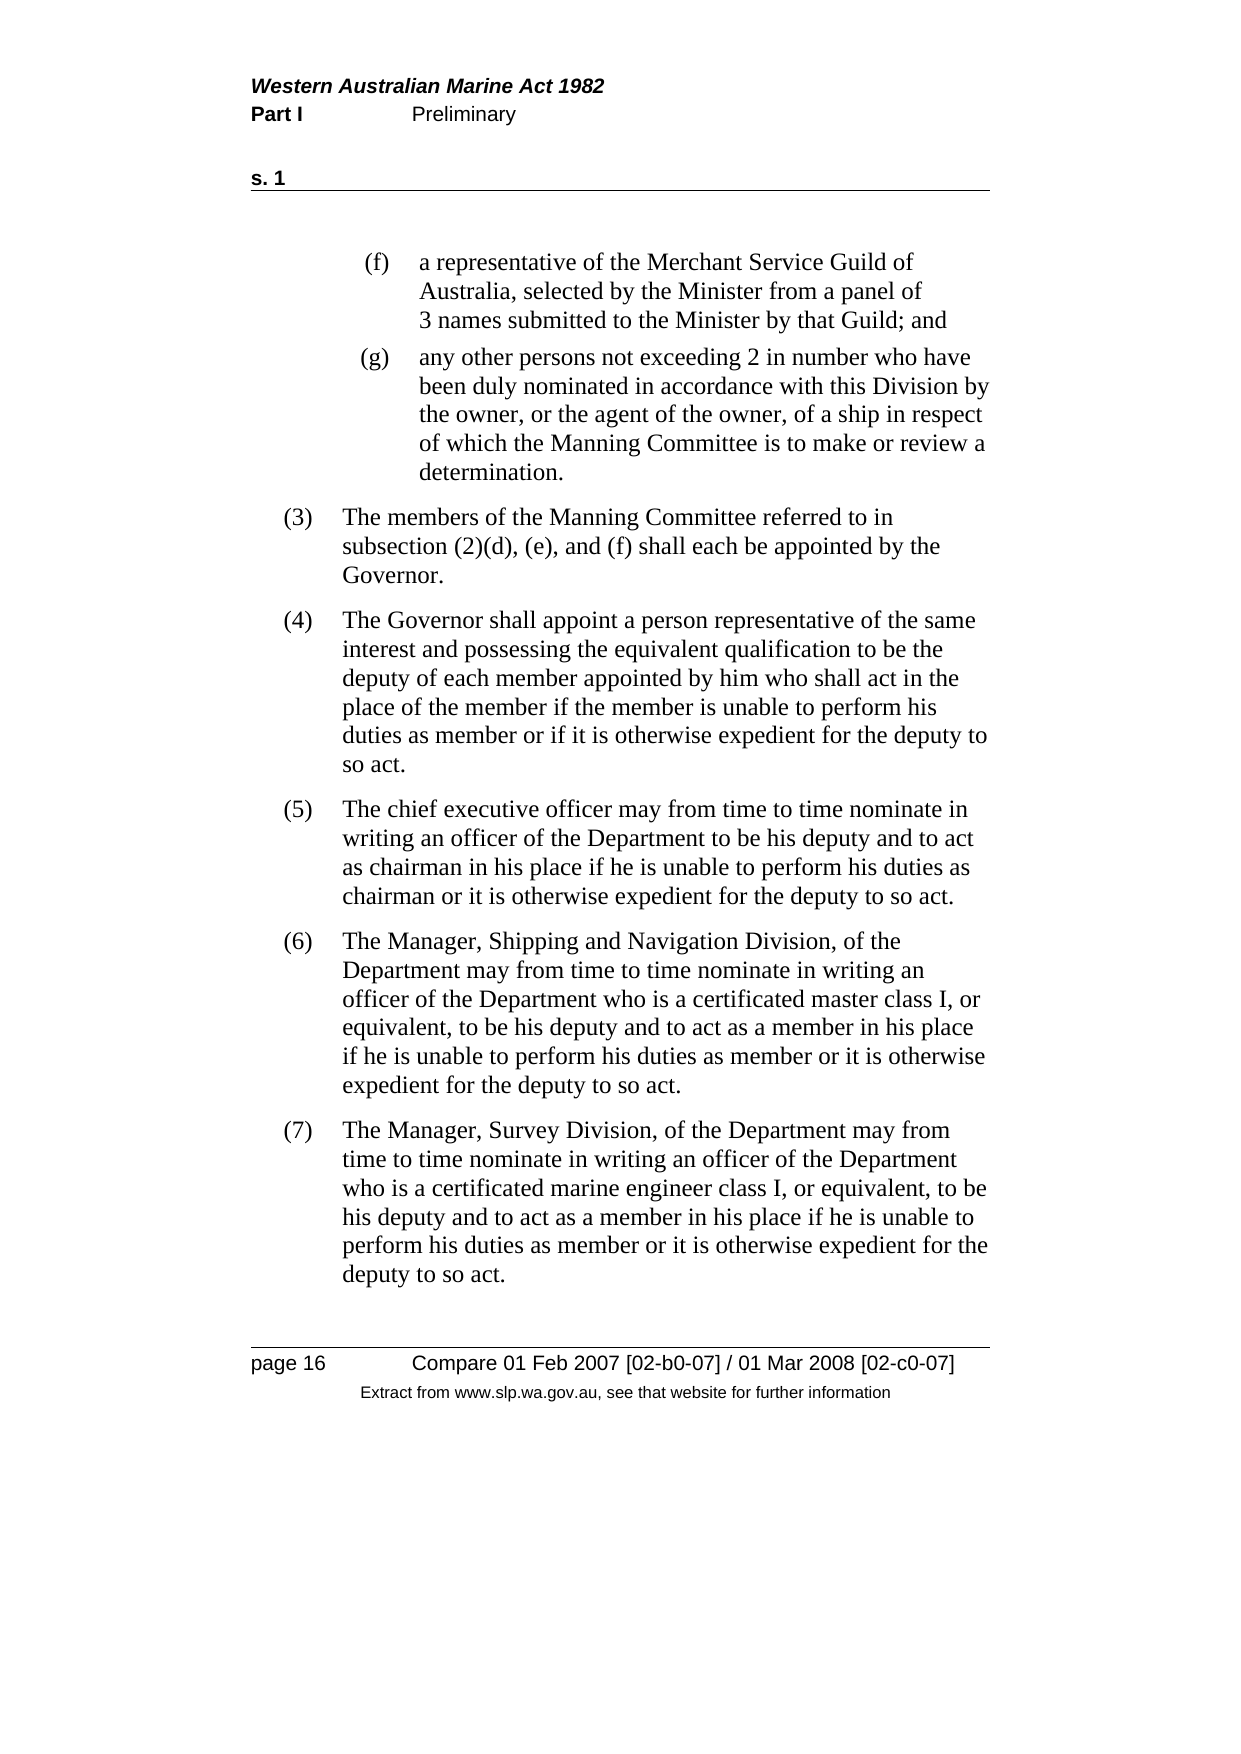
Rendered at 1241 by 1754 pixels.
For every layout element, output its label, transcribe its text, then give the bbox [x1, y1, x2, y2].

text (f) a representative of the Merchant Service Guild of Australia, selected by the Minister from a panel of 3 names submitted to the Minister by that Guild; and [251, 247, 990, 334]
text (6) The Manager, Shipping and Navigation Division, of the Department may from time to time nominate in writing an officer of the Department who is a certificated master class I, or equivalent, to be his deputy and to act as a member in his place if he is unable to perform his duties as member or it is otherwise expedient for the deputy to so act. [251, 926, 990, 1099]
text (4) The Governor shall appoint a person representative of the same interest and possessing the equivalent qualification to be the deputy of each member appointed by him who shall act in the place of the member if the member is unable to perform his duties as member or if it is otherwise expedient for the deputy to so act. [251, 605, 990, 778]
text (g) any other persons not exceeding 2 in number who have been duly nominated in accordance with this Division by the owner, or the agent of the owner, of a ship in respect of which the Manning Committee is to make or review a determination. [251, 342, 990, 486]
text (5) The chief executive officer may from time to time nominate in writing an officer of the Department to be his deputy and to act as chairman in his place if he is unable to perform his duties as chairman or it is otherwise expedient for the deputy to so act. [251, 794, 990, 909]
text (3) The members of the Manning Committee referred to in subsection (2)(d), (e), and (f) shall each be appointed by the Governor. [251, 502, 990, 589]
text (7) The Manager, Survey Division, of the Department may from time to time nominate in writing an officer of the Department who is a certificated marine engineer class I, or equivalent, to be his deputy and to act as a member in his place if he is unable to perform his duties as member or it is otherwise expedient for the deputy to so act. [251, 1115, 990, 1288]
